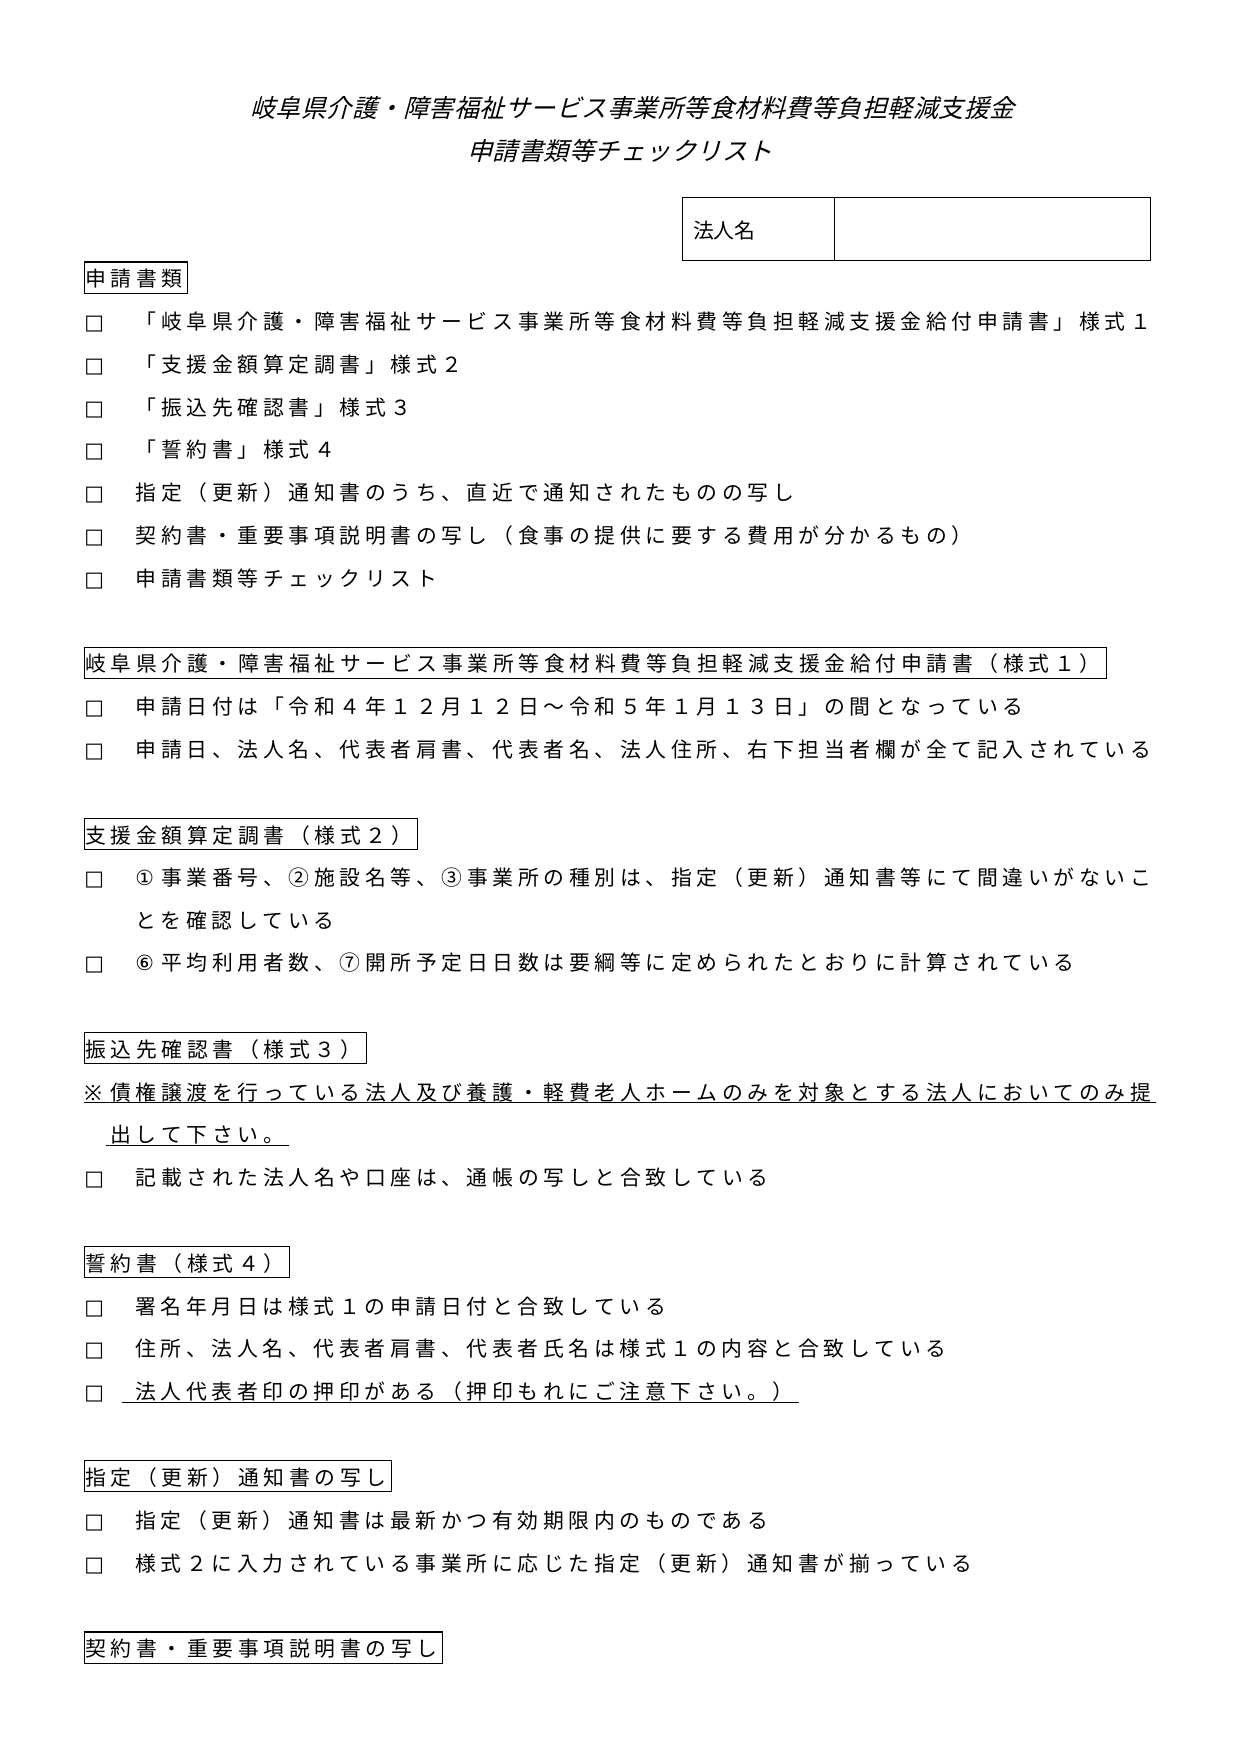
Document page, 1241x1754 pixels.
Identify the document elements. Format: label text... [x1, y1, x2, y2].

text □ 「支援金額算定調書」様式２ [84, 342, 1156, 384]
text 指定（更新）通知書の写し [84, 1455, 1156, 1498]
text □ 記載された法人名や口座は、通帳の写しと合致している [84, 1155, 1156, 1198]
text □ 契約書・重要事項説明書の写し（食事の提供に要する費用が分かるもの） [84, 513, 1156, 556]
table_header [835, 198, 1150, 260]
text ※債権譲渡を行っている法人及び養護・軽費老人ホームのみを対象とする法人においてのみ提出して下さい。 [84, 1069, 1156, 1102]
list 指定（更新）通知書は最新かつ有効期限内のものである [84, 1498, 1156, 1541]
list 住所、法人名、代表者肩書、代表者氏名は様式１の内容と合致している [84, 1326, 1156, 1369]
text 振込先確認書（様式３） [84, 1027, 1156, 1069]
text 支援金額算定調書（様式２） [84, 813, 1156, 856]
text 誓約書（様式４） [84, 1241, 1156, 1284]
text □ 申請日、法人名、代表者肩書、代表者名、法人住所、右下担当者欄が全て記入されている [84, 727, 1156, 770]
text 岐阜県介護・障害福祉サービス事業所等食材料費等負担軽減支援金給付申請書（様式１） [84, 641, 1156, 684]
text □ 申請書類等チェックリスト [84, 556, 1156, 599]
text □ 申請日付は「令和４年１２月１２日～令和５年１月１３日」の間となっている [84, 684, 1156, 727]
text □ 指定（更新）通知書のうち、直近で通知されたものの写し [84, 470, 1156, 513]
text □ 「誓約書」様式４ [84, 427, 1156, 470]
list ⑥平均利用者数、⑦開所予定日日数は要綱等に定められたとおりに計算されている [84, 941, 1156, 984]
text 申請書類 [84, 256, 1156, 299]
text □ 「岐阜県介護・障害福祉サービス事業所等食材料費等負担軽減支援金給付申請書」様式１ [84, 299, 1156, 342]
text ※債権譲渡を行っている法人及び養護・軽費老人ホームのみを対象とする法人においてのみ提出して下さい。 [84, 1103, 1156, 1155]
text 岐阜県介護・障害福祉サービス事業所等食材料費等負担軽減支援金 [84, 85, 1156, 128]
list 法人代表者印の押印がある（押印もれにご注意下さい。） [84, 1369, 1156, 1412]
table_header 法人名 [683, 198, 834, 260]
text □ 「振込先確認書」様式３ [84, 384, 1156, 427]
text 申請書類等チェックリスト [84, 128, 1156, 171]
list 署名年月日は様式１の申請日付と合致している [84, 1284, 1156, 1326]
list ①事業番号、②施設名等、③事業所の種別は、指定（更新）通知書等にて間違いがないことを確認している [84, 856, 1156, 941]
text 契約書・重要事項説明書の写し [84, 1626, 1156, 1669]
list 様式２に入力されている事業所に応じた指定（更新）通知書が揃っている [84, 1541, 1156, 1583]
